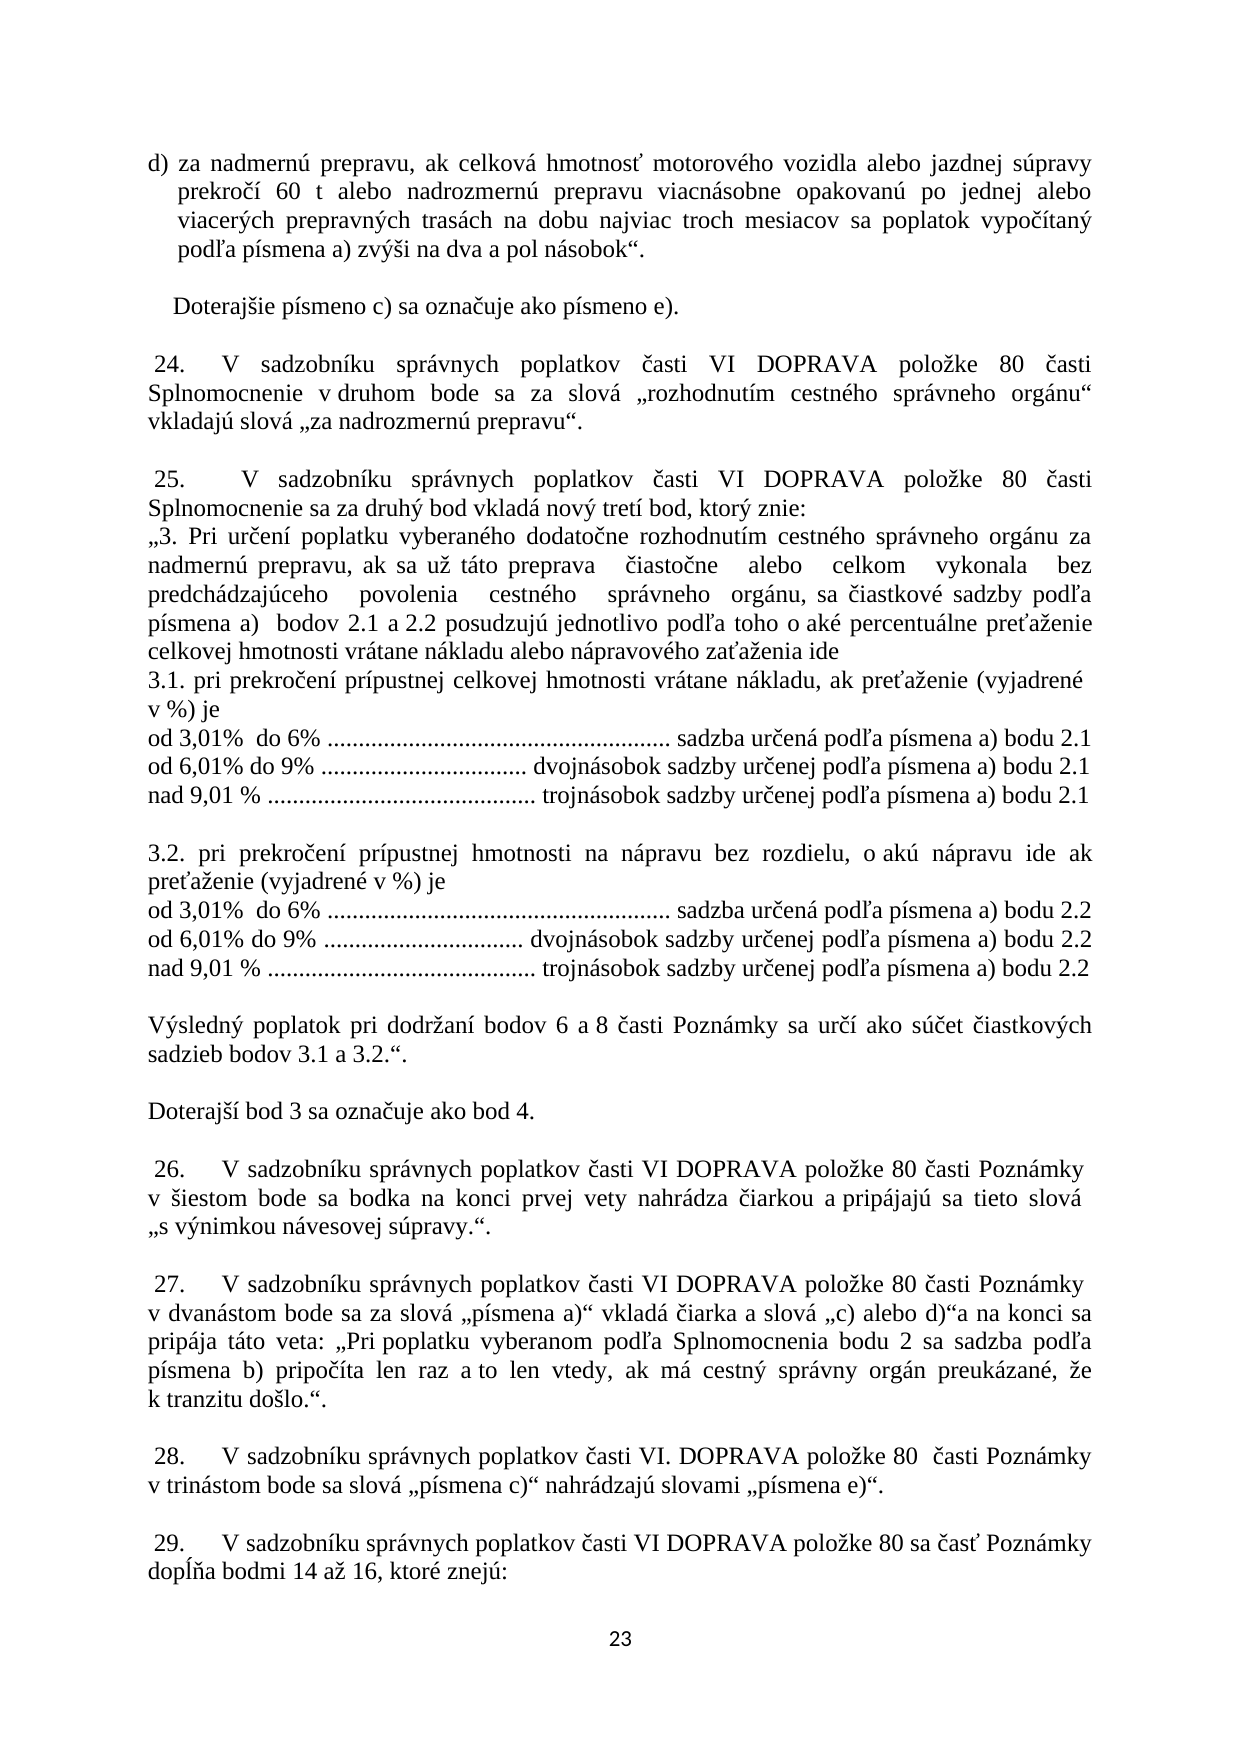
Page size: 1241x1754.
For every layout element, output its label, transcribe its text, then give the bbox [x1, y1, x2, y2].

list V sadzobníku správnych poplatkov časti VI DOPRAVA položke 80 časti Splnomocnenie sa za druhý bod vkladá nový tretí bod, ktorý znie: [148, 464, 1093, 521]
list V sadzobníku správnych poplatkov časti VI. DOPRAVA položke 80 časti Poznámky v trinástom bode sa slová „písmena c)“ nahrádzajú slovami „písmena e)“. [148, 1441, 1093, 1499]
text od 6,01% do 9% ................................. dvojnásobok sadzby určenej podľa písmena a) bodu 2.1 [148, 751, 1093, 780]
list V sadzobníku správnych poplatkov časti VI DOPRAVA položke 80 časti Poznámky v dvanástom bode sa za slová „písmena a)“ vkladá čiarka a slová „c) alebo d)“a na konci sa pripája táto veta: „Pri poplatku vyberanom podľa Splnomocnenia bodu 2 sa sadzba podľa písmena b) pripočíta len raz a to len vtedy, ak má cestný správny orgán preukázané, že k tranzitu došlo.“. [148, 1269, 1093, 1413]
text od 3,01% do 6% ....................................................... sadzba určená podľa písmena a) bodu 2.2 [148, 895, 1093, 924]
text Výsledný poplatok pri dodržaní bodov 6 a 8 časti Poznámky sa určí ako súčet čiastkových sadzieb bodov 3.1 a 3.2.“. [148, 1010, 1093, 1068]
list V sadzobníku správnych poplatkov časti VI DOPRAVA položke 80 časti Poznámky v šiestom bode sa bodka na konci prvej vety nahrádza čiarkou a pripájajú sa tieto slová „s výnimkou návesovej súpravy.“. [148, 1154, 1093, 1240]
text 3.2. pri prekročení prípustnej hmotnosti na nápravu bez rozdielu, o akú nápravu ide ak preťaženie (vyjadrené v %) je [148, 838, 1093, 895]
list V sadzobníku správnych poplatkov časti VI DOPRAVA položke 80 sa časť Poznámky dopĺňa bodmi 14 až 16, ktoré znejú: [148, 1528, 1093, 1585]
text Doterajšie písmeno c) sa označuje ako písmeno e). [148, 291, 1093, 320]
text 3.1. pri prekročení prípustnej celkovej hmotnosti vrátane nákladu, ak preťaženie (vyjadrené v %) je [148, 665, 1093, 723]
text „3. Pri určení poplatku vyberaného dodatočne rozhodnutím cestného správneho orgánu za nadmernú prepravu, ak sa už táto preprava čiastočne alebo celkom vykonala bez predchádzajúceho povolenia cestného správneho orgánu, sa čiastkové sadzby podľa písmena a) bodov 2.1 a 2.2 posudzujú jednotlivo podľa toho o aké percentuálne preťaženie celkovej hmotnosti vrátane nákladu alebo nápravového zaťaženia ide [148, 521, 1093, 665]
text od 3,01% do 6% ....................................................... sadzba určená podľa písmena a) bodu 2.1 [148, 723, 1093, 751]
list V sadzobníku správnych poplatkov časti VI DOPRAVA položke 80 časti Splnomocnenie v druhom bode sa za slová „rozhodnutím cestného správneho orgánu“ vkladajú slová „za nadrozmernú prepravu“. [148, 349, 1093, 435]
text od 6,01% do 9% ................................ dvojnásobok sadzby určenej podľa písmena a) bodu 2.2 nad 9,01 % ........................................... trojnásobok sadzby určenej podľa písmena a) bodu 2.2 [148, 924, 1093, 981]
text Doterajší bod 3 sa označuje ako bod 4. [148, 1096, 1093, 1125]
text nad 9,01 % ........................................... trojnásobok sadzby určenej podľa písmena a) bodu 2.1 [148, 780, 1093, 809]
text d) za nadmernú prepravu, ak celková hmotnosť motorového vozidla alebo jazdnej súpravy prekročí 60 t alebo nadrozmernú prepravu viacnásobne opakovanú po jednej alebo viacerých prepravných trasách na dobu najviac troch mesiacov sa poplatok vypočítaný podľa písmena a) zvýši na dva a pol násobok“. [148, 148, 1093, 263]
